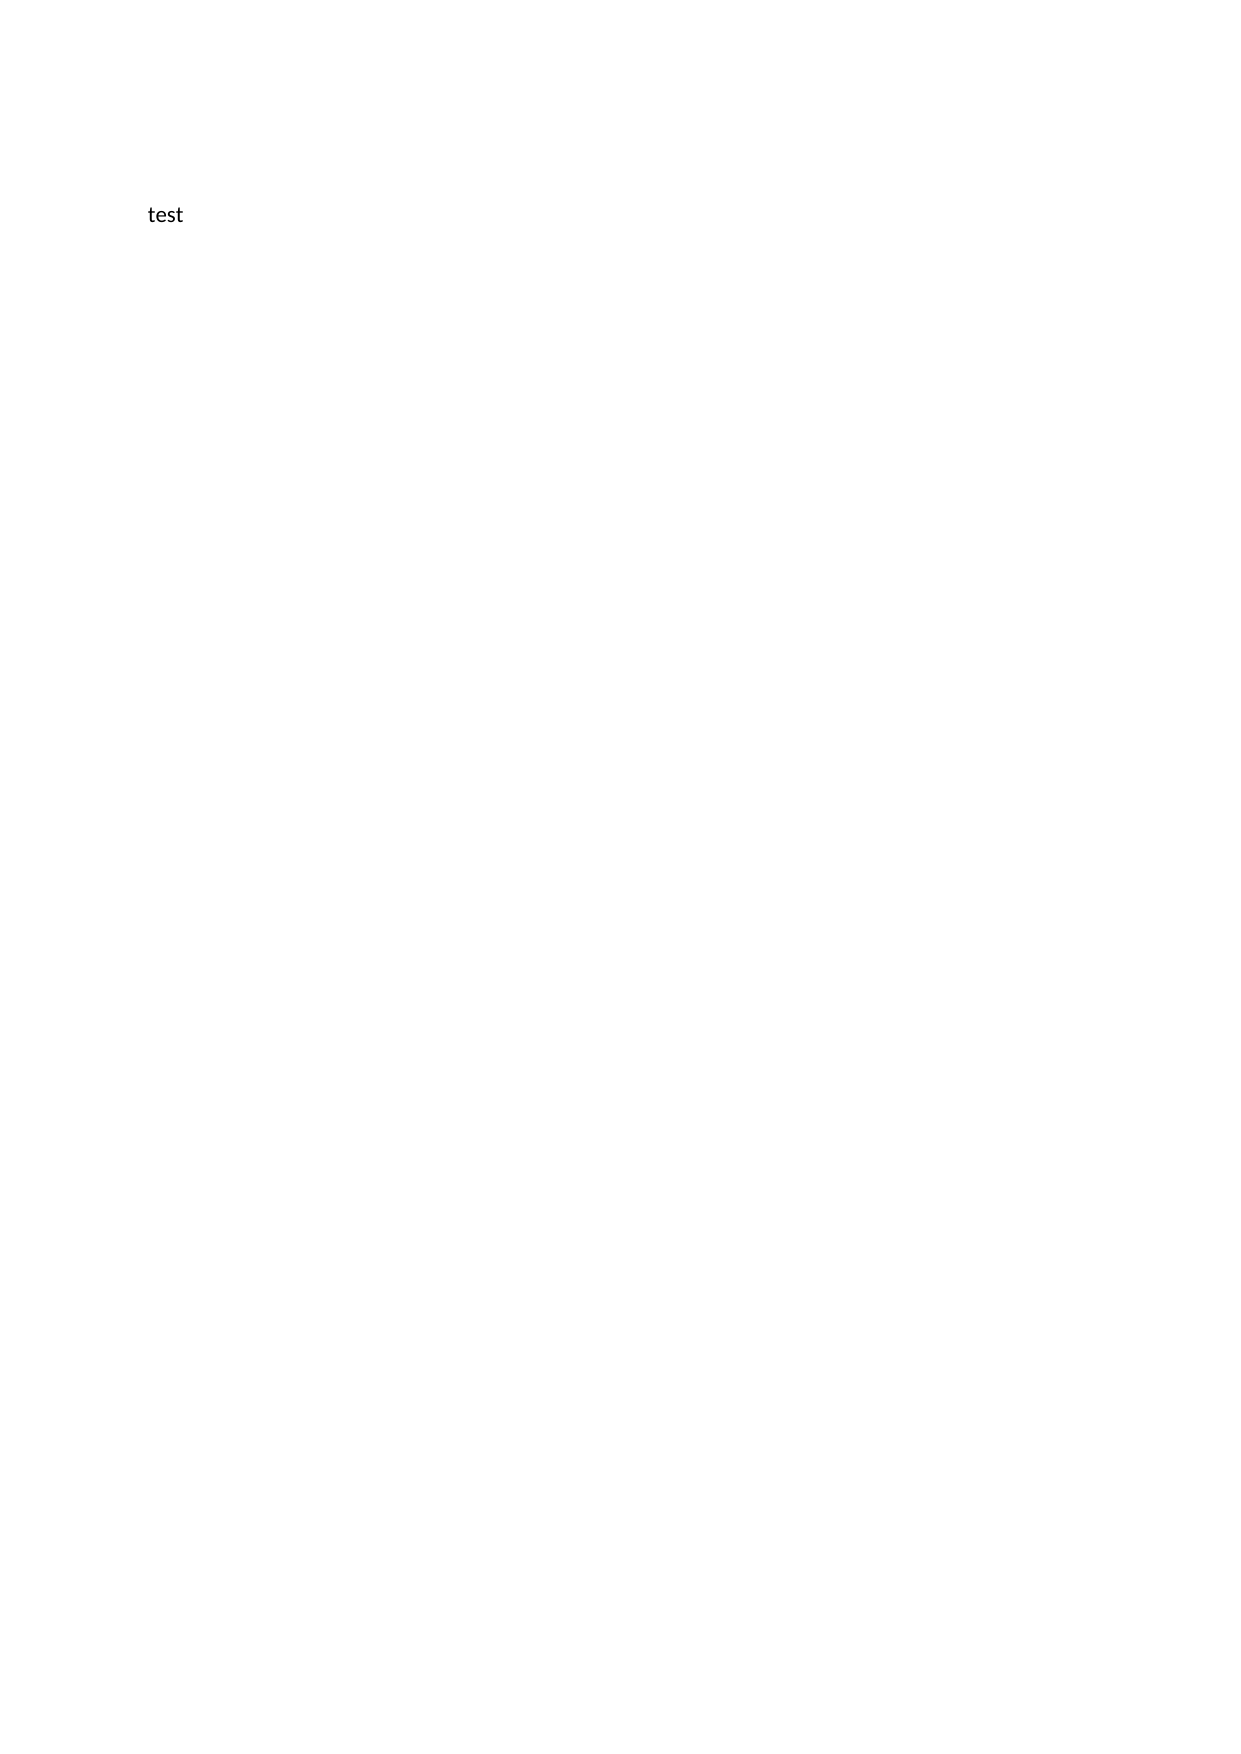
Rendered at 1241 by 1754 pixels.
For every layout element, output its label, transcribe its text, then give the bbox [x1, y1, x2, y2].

text test [148, 201, 1093, 229]
